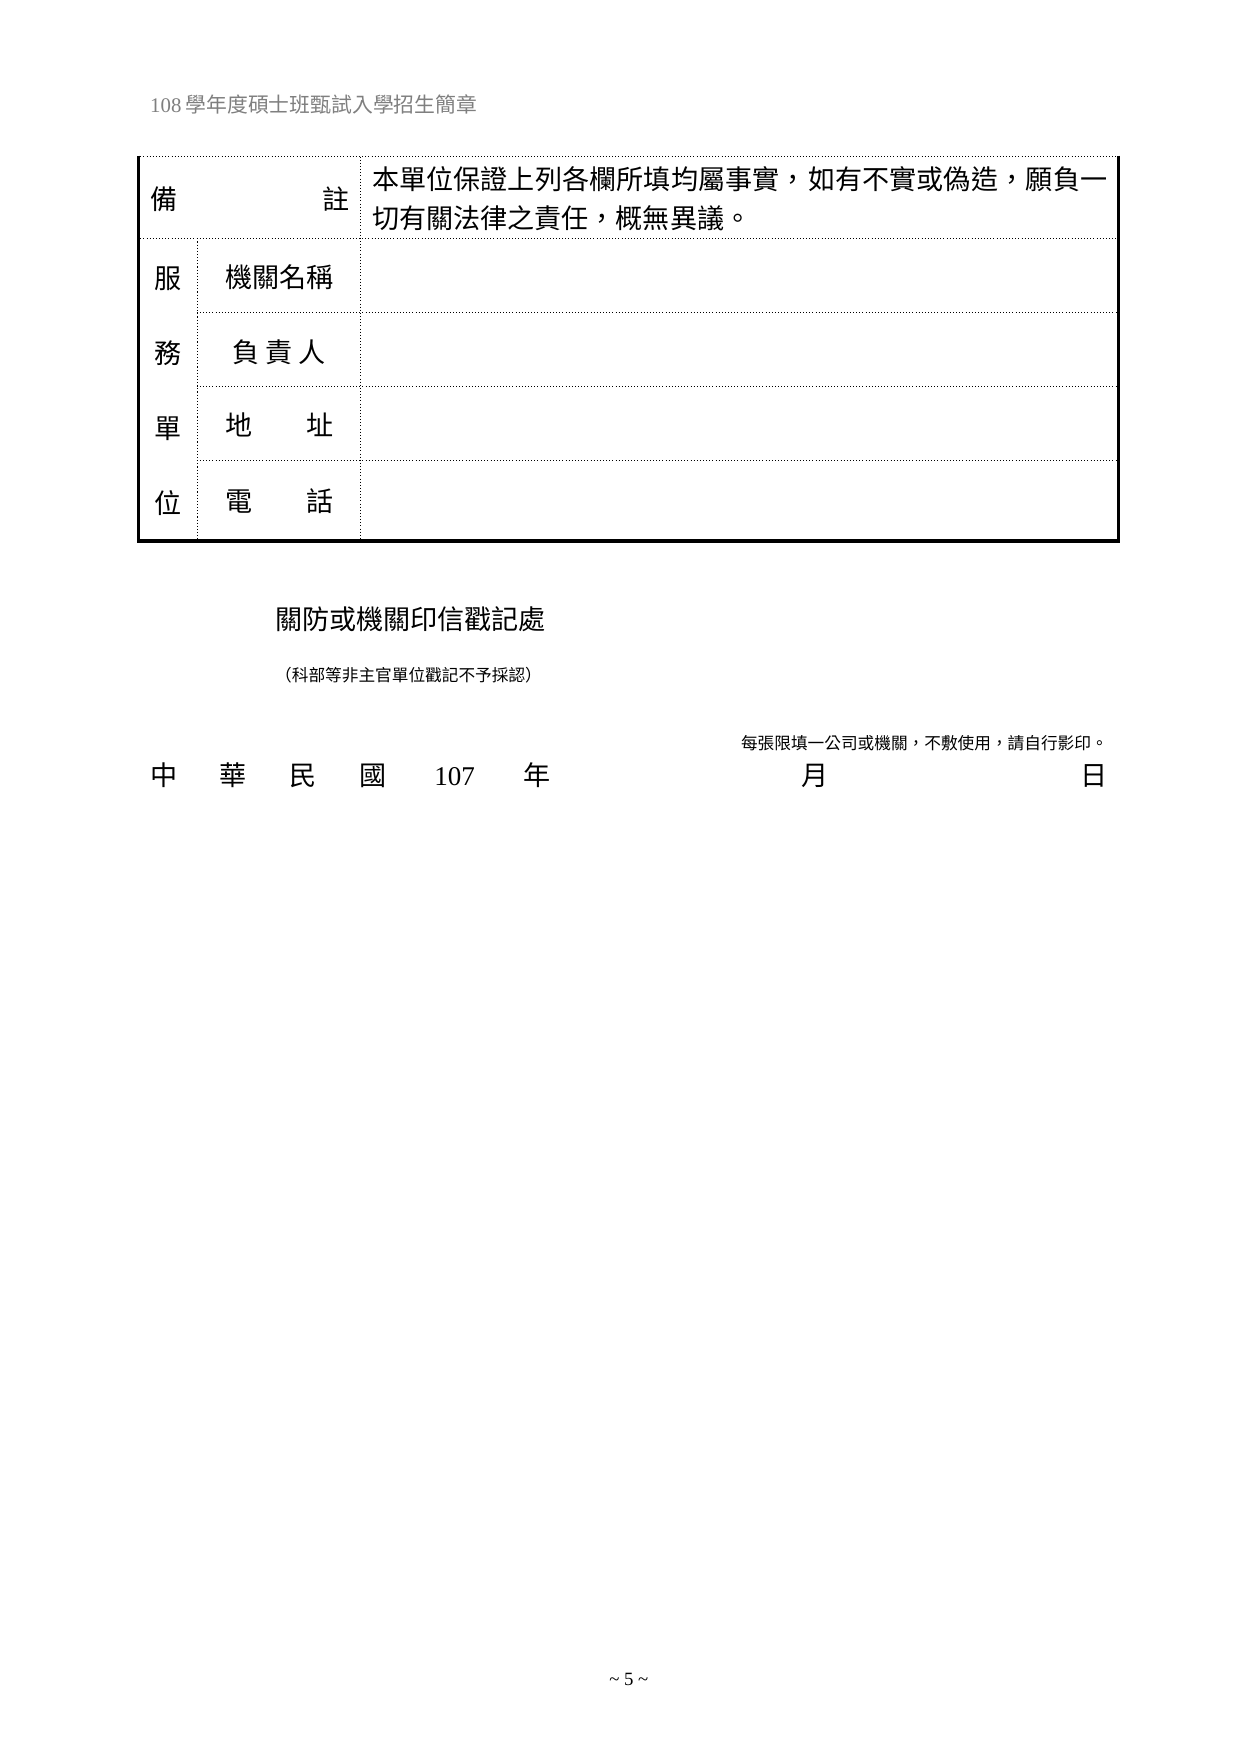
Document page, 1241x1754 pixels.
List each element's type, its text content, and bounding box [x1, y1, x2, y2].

table_cell [361, 312, 1117, 386]
table_cell [361, 238, 1117, 312]
table_cell 機關名稱 [197, 238, 361, 312]
text 關防或機關印信戳記處 [275, 580, 1107, 655]
text 每張限填一公司或機關，不敷使用，請自行影印。 [150, 730, 1107, 754]
table_cell 地 址 [197, 386, 361, 459]
table_cell [361, 460, 1117, 539]
table_cell 服 務單位 [140, 238, 197, 539]
table_cell 備註 [140, 156, 361, 238]
table_cell 電 話 [197, 460, 361, 539]
table_cell 負 責 人 [197, 312, 361, 386]
table_cell 本單位保證上列各欄所填均屬事實，如有不實或偽造，願負一切有關法律之責任，概無異議。 [361, 156, 1117, 238]
text （科部等非主官單位戳記不予採認） [275, 655, 1107, 692]
text 中華民國107年 月 日 [150, 754, 1107, 793]
table_cell [361, 386, 1117, 459]
